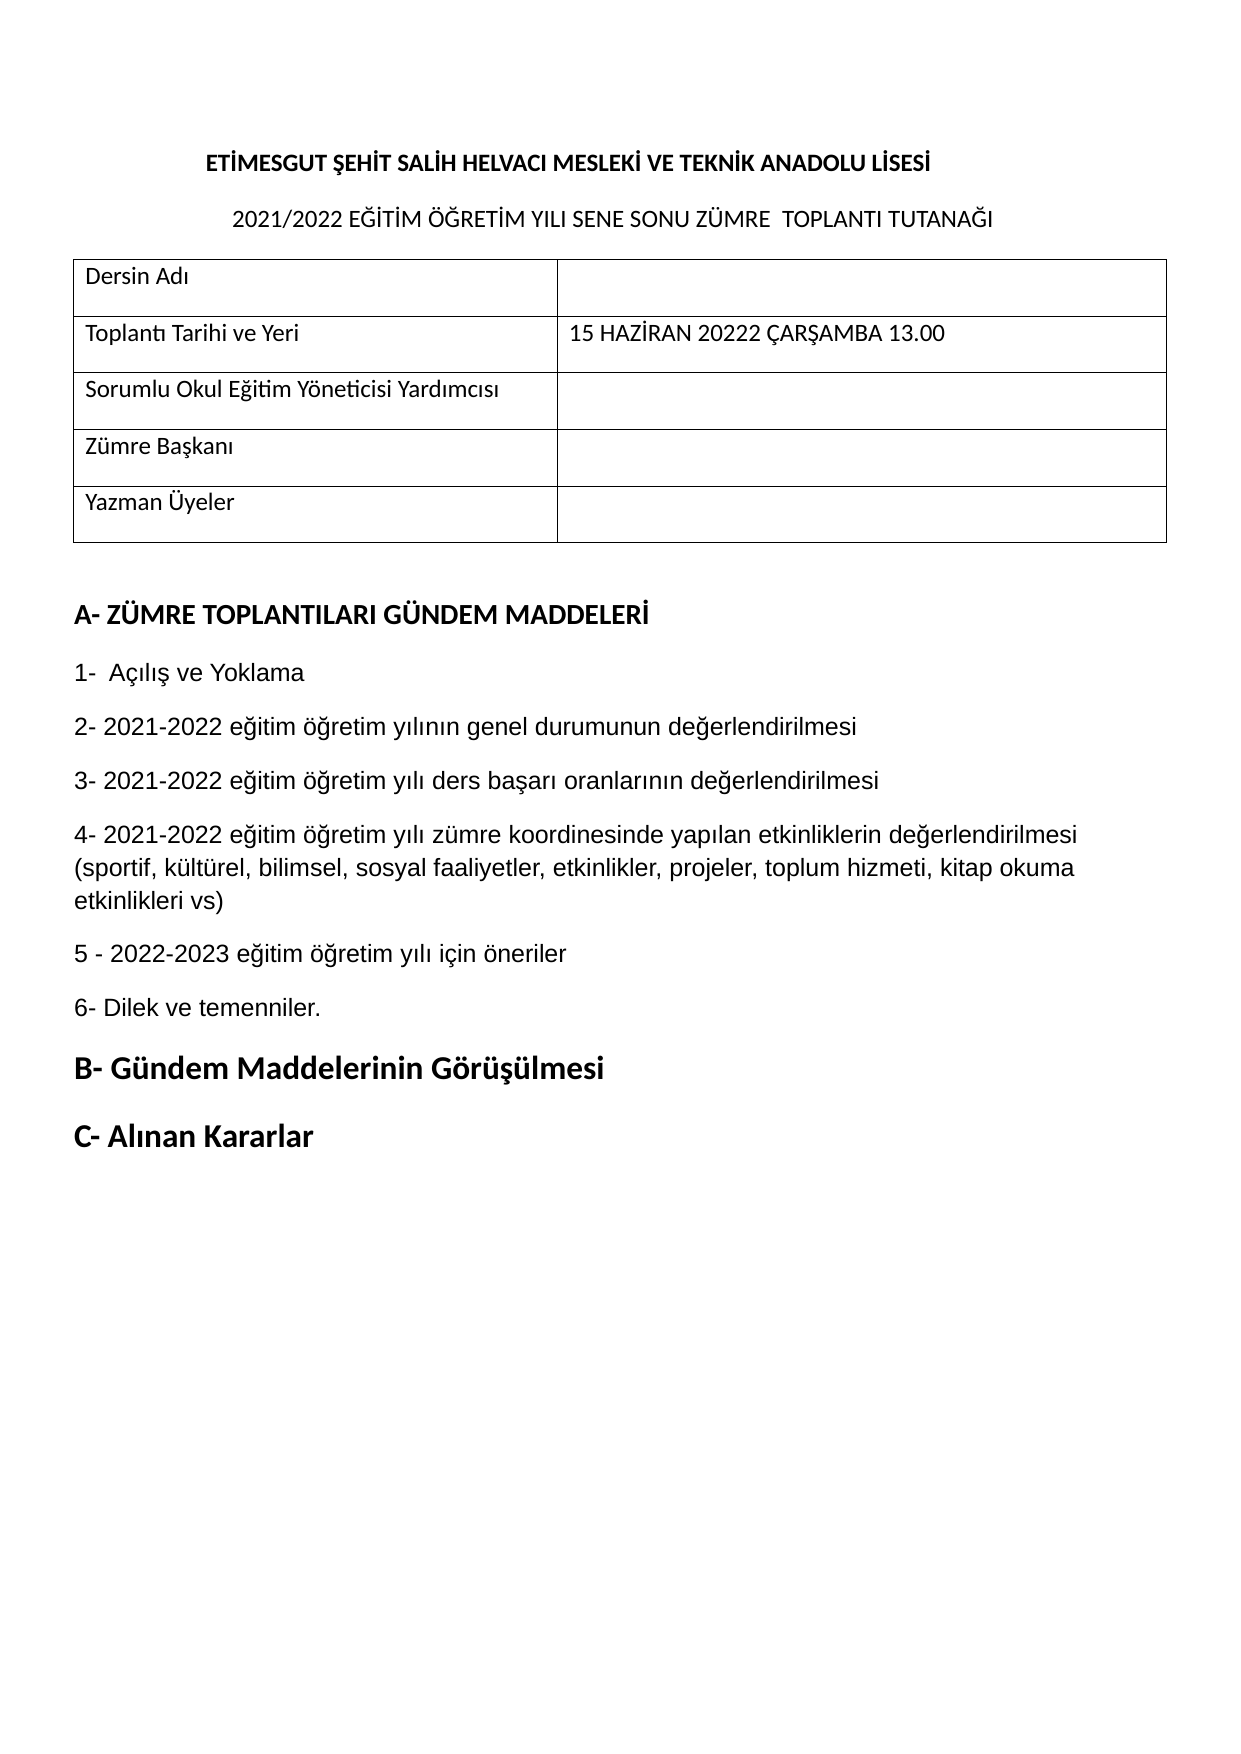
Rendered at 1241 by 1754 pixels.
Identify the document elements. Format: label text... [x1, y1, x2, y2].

text B- Gündem Maddelerinin Görüşülmesi [0, 1047, 1152, 1088]
text 4- 2021-2022 eğitim öğretim yılı zümre koordinesinde yapılan etkinliklerin değerlendirilmesi (sportif, kültürel, bilimsel, sosyal faaliyetler, etkinlikler, projeler, toplum hizmeti, kitap okuma etkinlikleri vs) [74, 819, 1152, 914]
text 2- 2021-2022 eğitim öğretim yılının genel durumunun değerlendirilmesi [74, 712, 1152, 741]
text A- ZÜMRE TOPLANTILARI GÜNDEM MADDELERİ [74, 596, 1152, 632]
text 5 - 2022-2023 eğitim öğretim yılı için öneriler [74, 939, 1152, 968]
text 2021/2022 EĞİTİM ÖĞRETİM YILI SENE SONU ZÜMRE TOPLANTI TUTANAĞI [74, 203, 1152, 234]
table_cell [558, 430, 1166, 486]
text ETİMESGUT ŞEHİT SALİH HELVACI MESLEKİ VE TEKNİK ANADOLU LİSESİ [0, 148, 1152, 178]
text 3- 2021-2022 eğitim öğretim yılı ders başarı oranlarının değerlendirilmesi [74, 766, 1152, 794]
table_cell Zümre Başkanı [74, 430, 557, 486]
table_header [558, 260, 1166, 316]
table_header Dersin Adı [74, 260, 557, 316]
text C- Alınan Kararlar [0, 1115, 1152, 1156]
table_cell 15 HAZİRAN 20222 ÇARŞAMBA 13.00 [558, 317, 1166, 372]
table_cell Sorumlu Okul Eğitim Yöneticisi Yardımcısı [74, 373, 557, 429]
table_cell [558, 487, 1166, 542]
text 6- Dilek ve temenniler. [74, 993, 1152, 1022]
table_cell Yazman Üyeler [74, 487, 557, 542]
table_cell Toplantı Tarihi ve Yeri [74, 317, 557, 372]
text 1- Açılış ve Yoklama [74, 658, 1152, 687]
table_cell [558, 373, 1166, 429]
